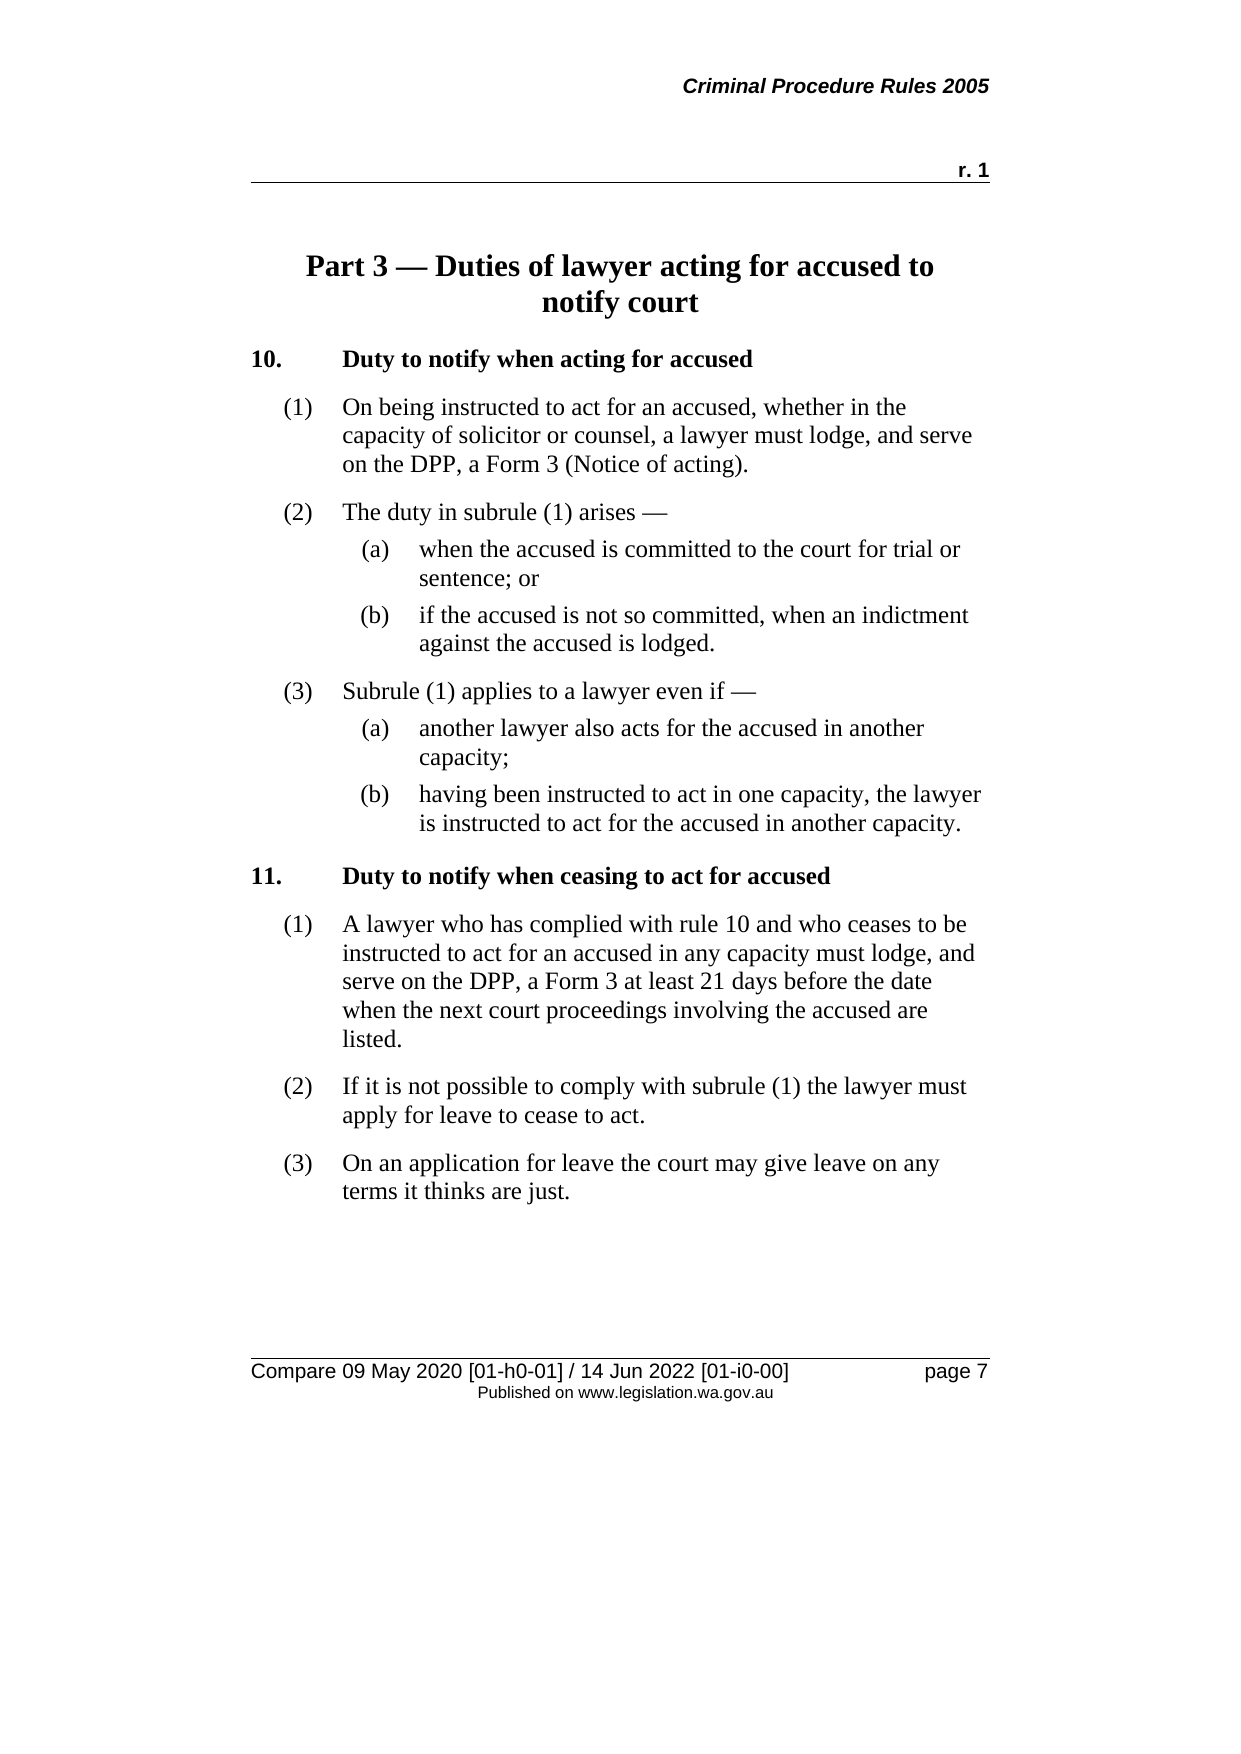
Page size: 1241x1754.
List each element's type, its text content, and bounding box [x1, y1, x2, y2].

subtitle Part 3 — Duties of lawyer acting for accused to notify court [280, 247, 960, 319]
text (1) A lawyer who has complied with rule 10 and who ceases to be instructed to act for an accused in any capacity must lodge, and serve on the DPP, a Form 3 at least 21 days before the date when the next court proceedings involving the accused are listed. [251, 909, 990, 1053]
text (a) when the accused is committed to the court for trial or sentence; or [251, 534, 990, 591]
text (2) The duty in subrule (1) arises — [251, 497, 990, 526]
subtitle 11. Duty to notify when ceasing to act for accused [251, 861, 990, 890]
text (3) Subrule (1) applies to a lawyer even if — [251, 676, 990, 705]
text (3) On an application for leave the court may give leave on any terms it thinks are just. [251, 1148, 990, 1205]
text (b) having been instructed to act in one capacity, the lawyer is instructed to act for the accused in another capacity. [251, 779, 990, 836]
text (1) On being instructed to act for an accused, whether in the capacity of solicitor or counsel, a lawyer must lodge, and serve on the DPP, a Form 3 (Notice of acting). [251, 392, 990, 478]
text (b) if the accused is not so committed, when an indictment against the accused is lodged. [251, 600, 990, 657]
text (a) another lawyer also acts for the accused in another capacity; [251, 713, 990, 771]
text (2) If it is not possible to comply with subrule (1) the lawyer must apply for leave to cease to act. [251, 1071, 990, 1129]
subtitle 10. Duty to notify when acting for accused [251, 344, 990, 373]
